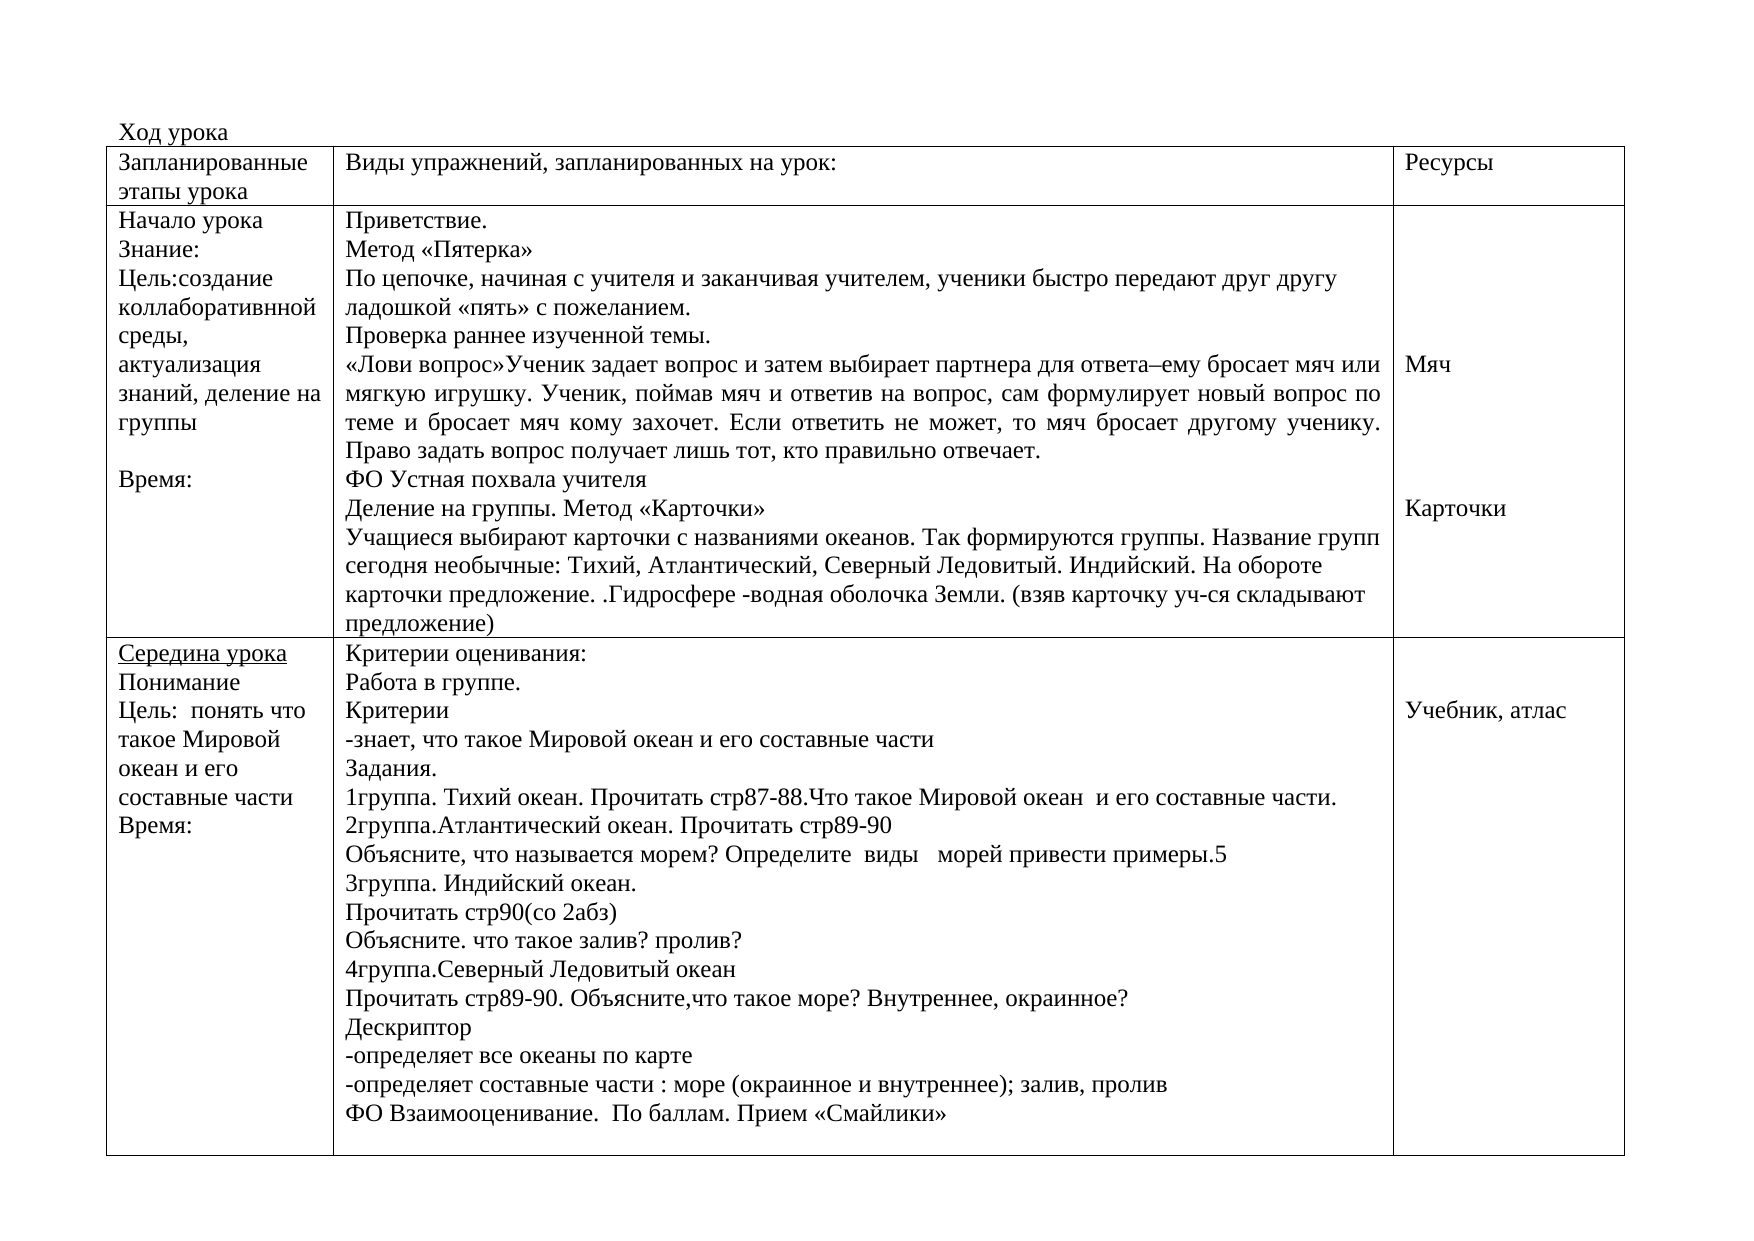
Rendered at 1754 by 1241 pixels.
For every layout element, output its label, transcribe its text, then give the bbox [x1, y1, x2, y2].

table_cell Начало урока Знание: Цель:создание коллаборативнной среды, актуализация знаний, деление на группы Время: [107, 206, 333, 637]
text Ход урока [118, 117, 1636, 146]
table_cell Приветствие. Метод «Пятерка» По цепочке, начиная с учителя и заканчивая учителем, ученики быстро передают друг другу ладошкой «пять» с пожеланием. Проверка раннее изученной темы. «Лови вопрос»Ученик задает вопрос и затем выбирает партнера для ответа–ему бросает мяч или мягкую игрушку. Ученик, поймав мяч и ответив на вопрос, сам формулирует новый вопрос по теме и бросает мяч кому захочет. Если ответить не может, то мяч бросает другому ученику. Право задать вопрос получает лишь тот, кто правильно отвечает. ФО Устная похвала учителя Деление на группы. Метод «Карточки» Учащиеся выбирают карточки с названиями океанов. Так формируются группы. Название групп сегодня необычные: Тихий, Атлантический, Северный Ледовитый. Индийский. На обороте карточки предложение. .Гидросфере -водная оболочка Земли. (взяв карточку уч-ся складывают предложение) [334, 206, 1393, 637]
table_cell Мяч Карточки [1394, 206, 1624, 637]
table_cell Критерии оценивания: Работа в группе. Критерии -знает, что такое Мировой океан и его составные части Задания. 1группа. Тихий океан. Прочитать стр87-88.Что такое Мировой океан и его составные части. 2группа.Атлантический океан. Прочитать стр89-90 Объясните, что называется морем? Определите виды морей привести примеры.5 3группа. Индийский океан. Прочитать стр90(со 2абз) Объясните. что такое залив? пролив? 4группа.Северный Ледовитый океан Прочитать стр89-90. Объясните,что такое море? Внутреннее, окраинное? Дескриптор -определяет все океаны по карте -определяет составные части : море (окраинное и внутреннее); залив, пролив ФО Взаимооценивание. По баллам. Прием «Смайлики» [334, 638, 1393, 1155]
table_header Виды упражнений, запланированных на урок: [334, 147, 1393, 204]
table_cell Учебник, атлас [1394, 638, 1624, 1155]
table_header Запланированные этапы урока [107, 147, 333, 204]
table_cell Середина урока Понимание Цель: понять что такое Мировой океан и его составные части Время: [107, 638, 333, 1155]
table_header Ресурсы [1394, 147, 1624, 204]
